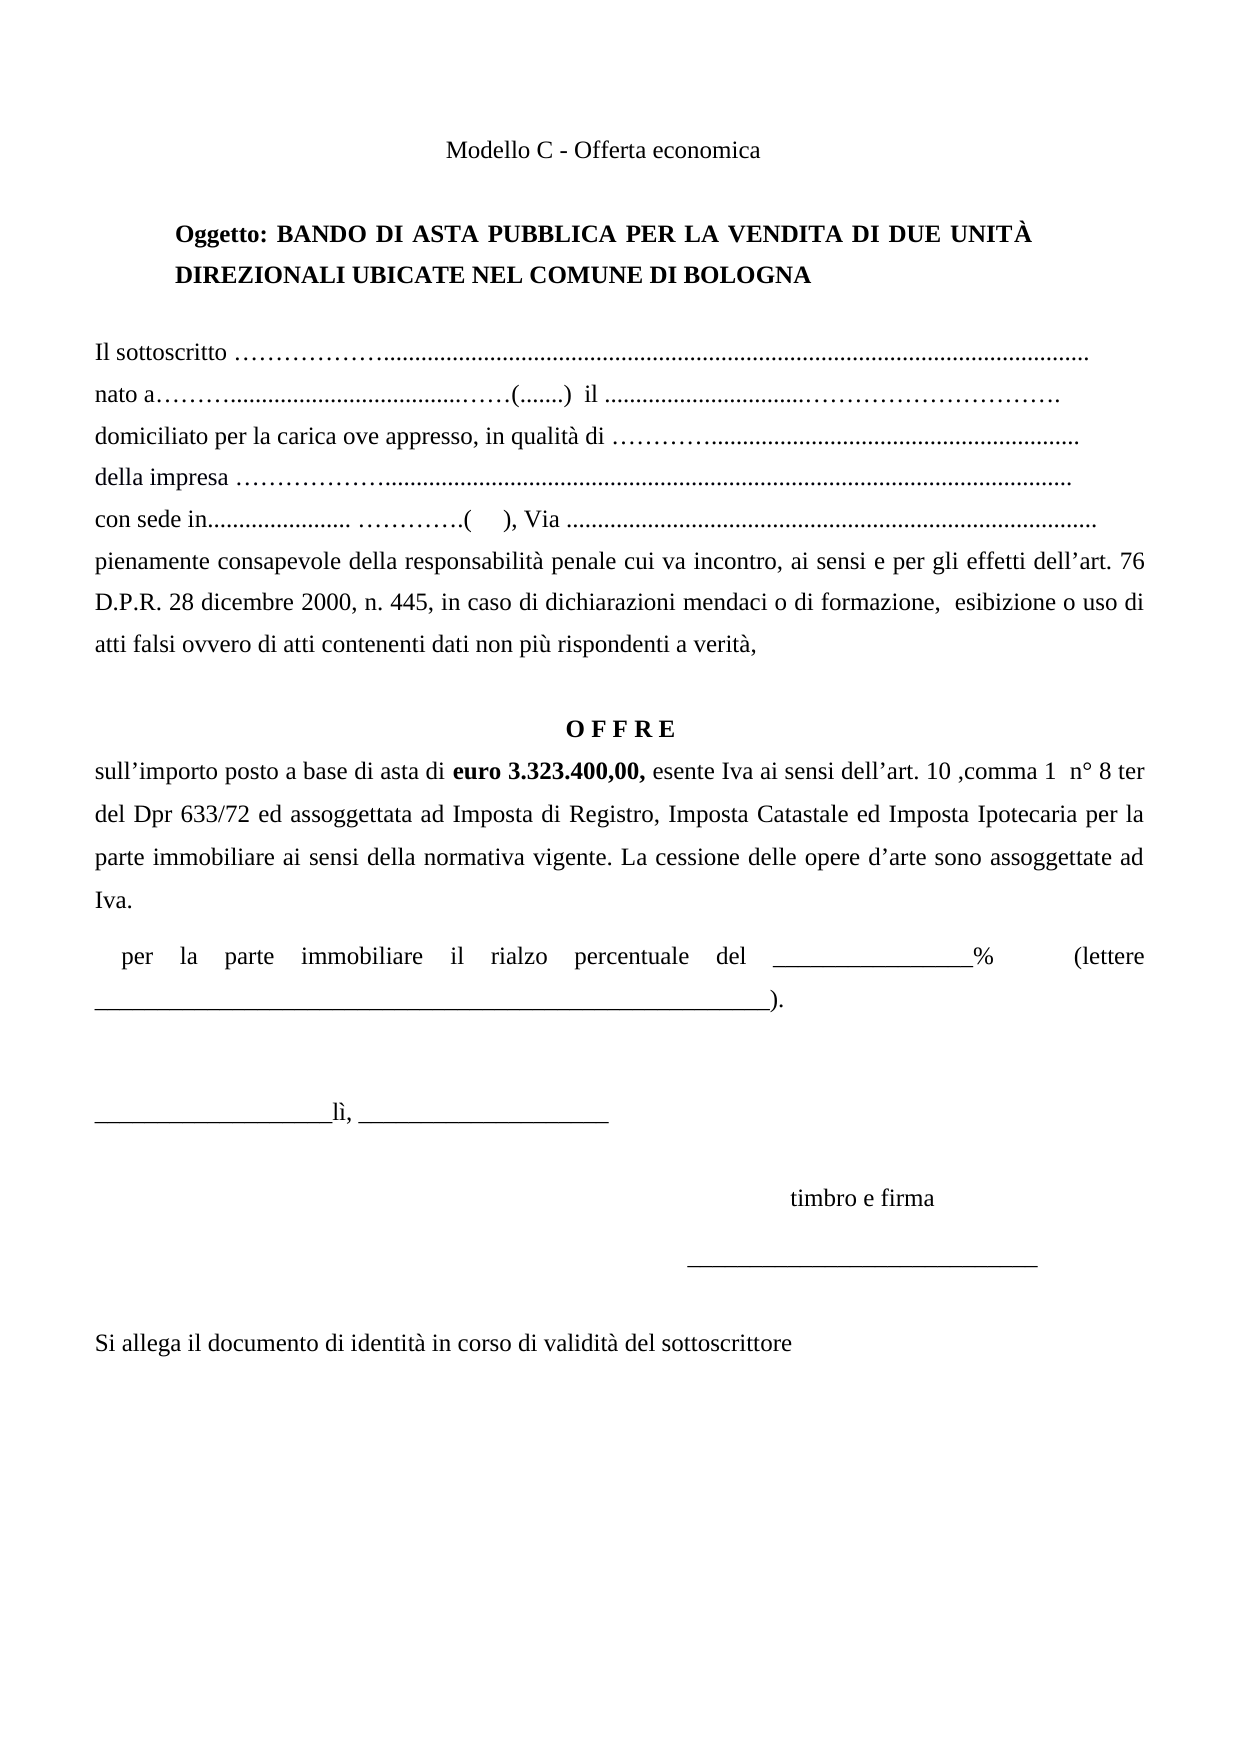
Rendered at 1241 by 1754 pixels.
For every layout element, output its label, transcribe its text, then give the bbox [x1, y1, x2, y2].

text ___________________lì, ____________________ [94, 1097, 1146, 1126]
text per la parte immobiliare il rialzo percentuale del ________________% (lettere ______________________________________________________). [94, 941, 1146, 1013]
text sull’importo posto a base di asta di euro 3.323.400,00, esente Iva ai sensi dell’art. 10 ,comma 1 n° 8 ter del Dpr 633/72 ed assoggettata ad Imposta di Registro, Imposta Catastale ed Imposta Ipotecaria per la parte immobiliare ai sensi della normativa vigente. La cessione delle opere d’arte sono assoggettate ad Iva. [94, 756, 1146, 914]
text con sede in....................... ………….( ), Via ..................................................................................... [94, 494, 1146, 536]
text pienamente consapevole della responsabilità penale cui va incontro, ai sensi e per gli effetti dell’art. 76 D.P.R. 28 dicembre 2000, n. 445, in caso di dichiarazioni mendaci o di formazione, esibizione o uso di atti falsi ovvero di atti contenenti dati non più rispondenti a verità, [94, 536, 1146, 661]
text ____________________________ [94, 1241, 1146, 1269]
text della impresa ……………….............................................................................................................. [94, 452, 1146, 494]
subtitle Oggetto: BANDO DI ASTA PUBBLICA PER LA VENDITA DI DUE UNITà DIREZIONALI UBICATE NEL COMUNE DI BOLOGNA [175, 209, 1032, 292]
subtitle Modello C - Offerta economica [175, 125, 1032, 167]
text timbro e firma [94, 1183, 1146, 1212]
text O F F R E [94, 714, 1146, 743]
text domiciliato per la carica ove appresso, in qualità di …………........................................................... [94, 411, 1146, 452]
text nato a……….....................................……(.......) il ................................…………………………. [94, 369, 1146, 411]
text Il sottoscritto ………………................................................................................................................. [94, 327, 1146, 369]
subtitle Si allega il documento di identità in corso di validità del sottoscrittore [94, 1318, 1032, 1359]
